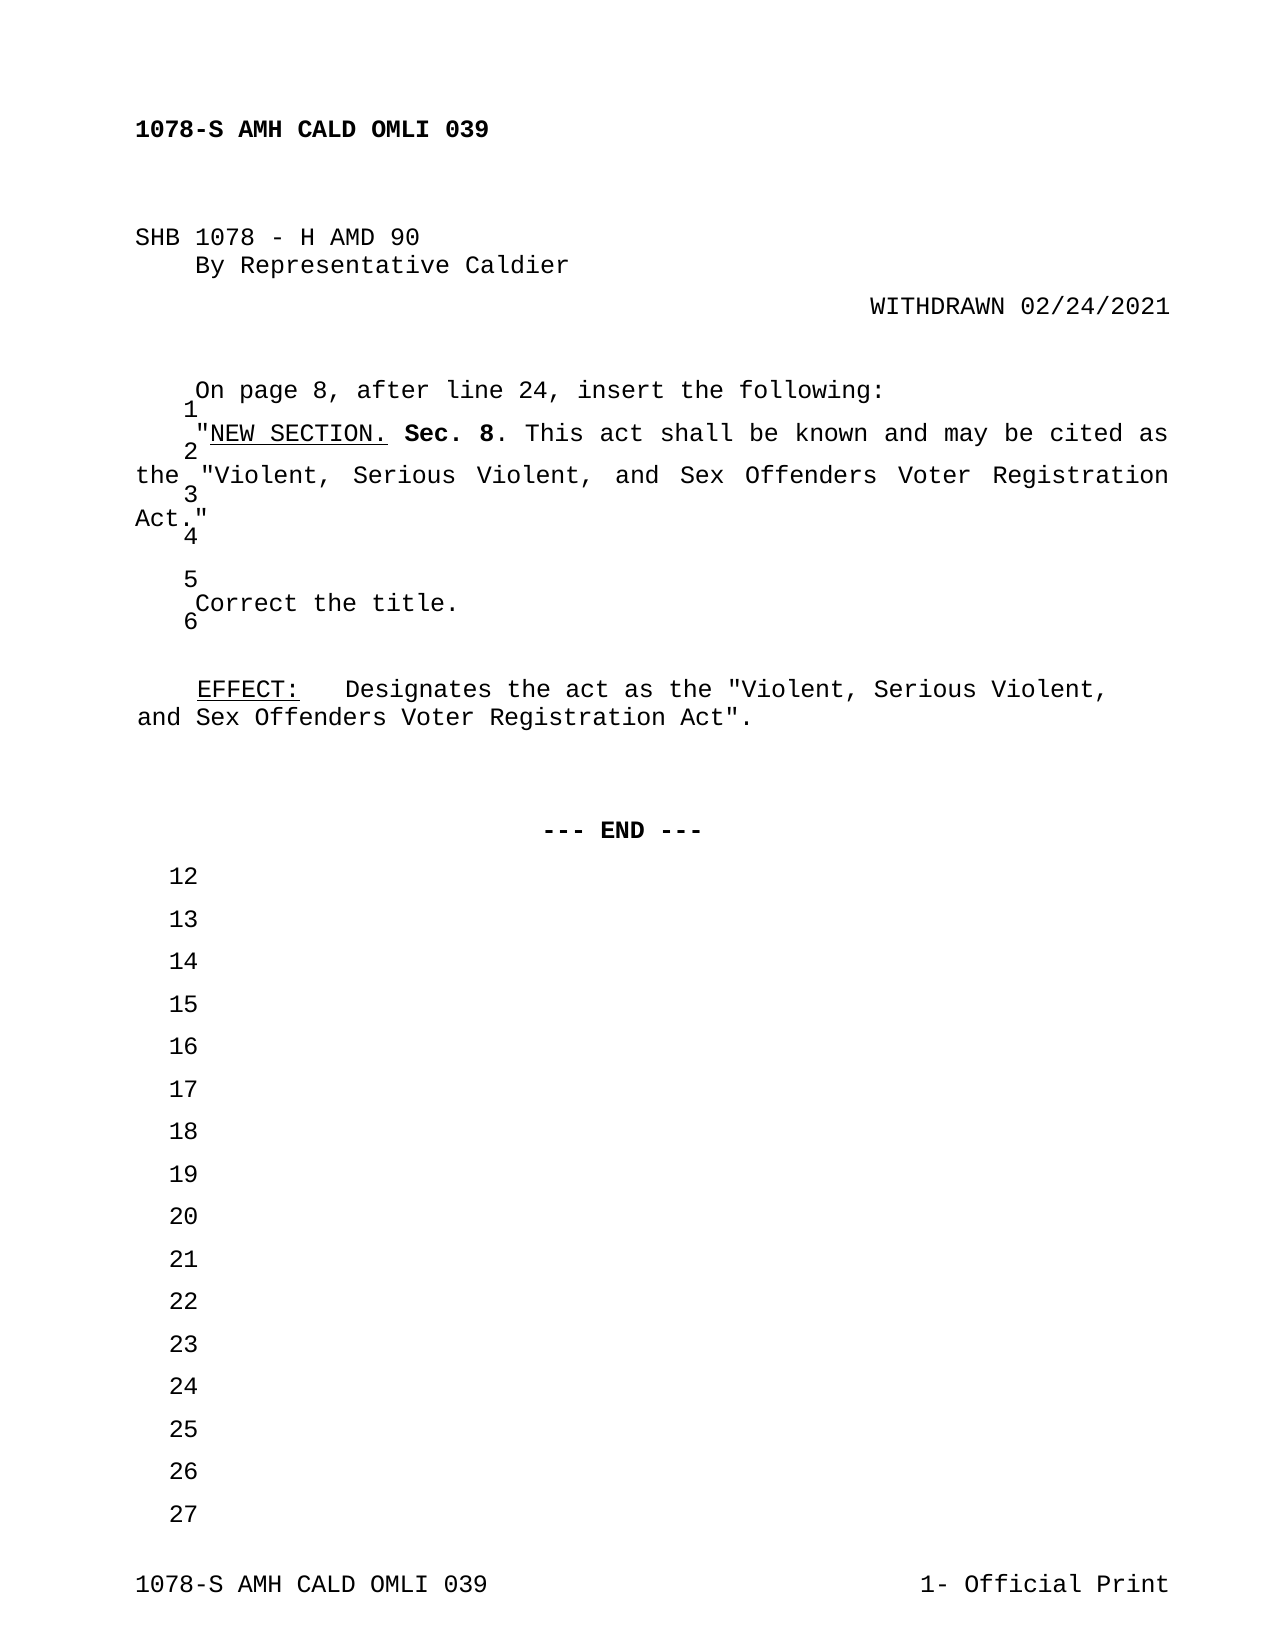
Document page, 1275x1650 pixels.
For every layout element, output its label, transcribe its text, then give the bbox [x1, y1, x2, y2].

text "NEW SECTION. Sec. 8. This act shall be known and may be cited as the "Violent, Serious Violent, and Sex Offenders Voter Registration Act." [135, 407, 1170, 535]
text Correct the title. [135, 577, 1170, 620]
text --- END --- [75, 804, 1170, 847]
text - [135, 224, 1170, 252]
text On page 8, after line 24, insert the following: [135, 365, 1170, 407]
